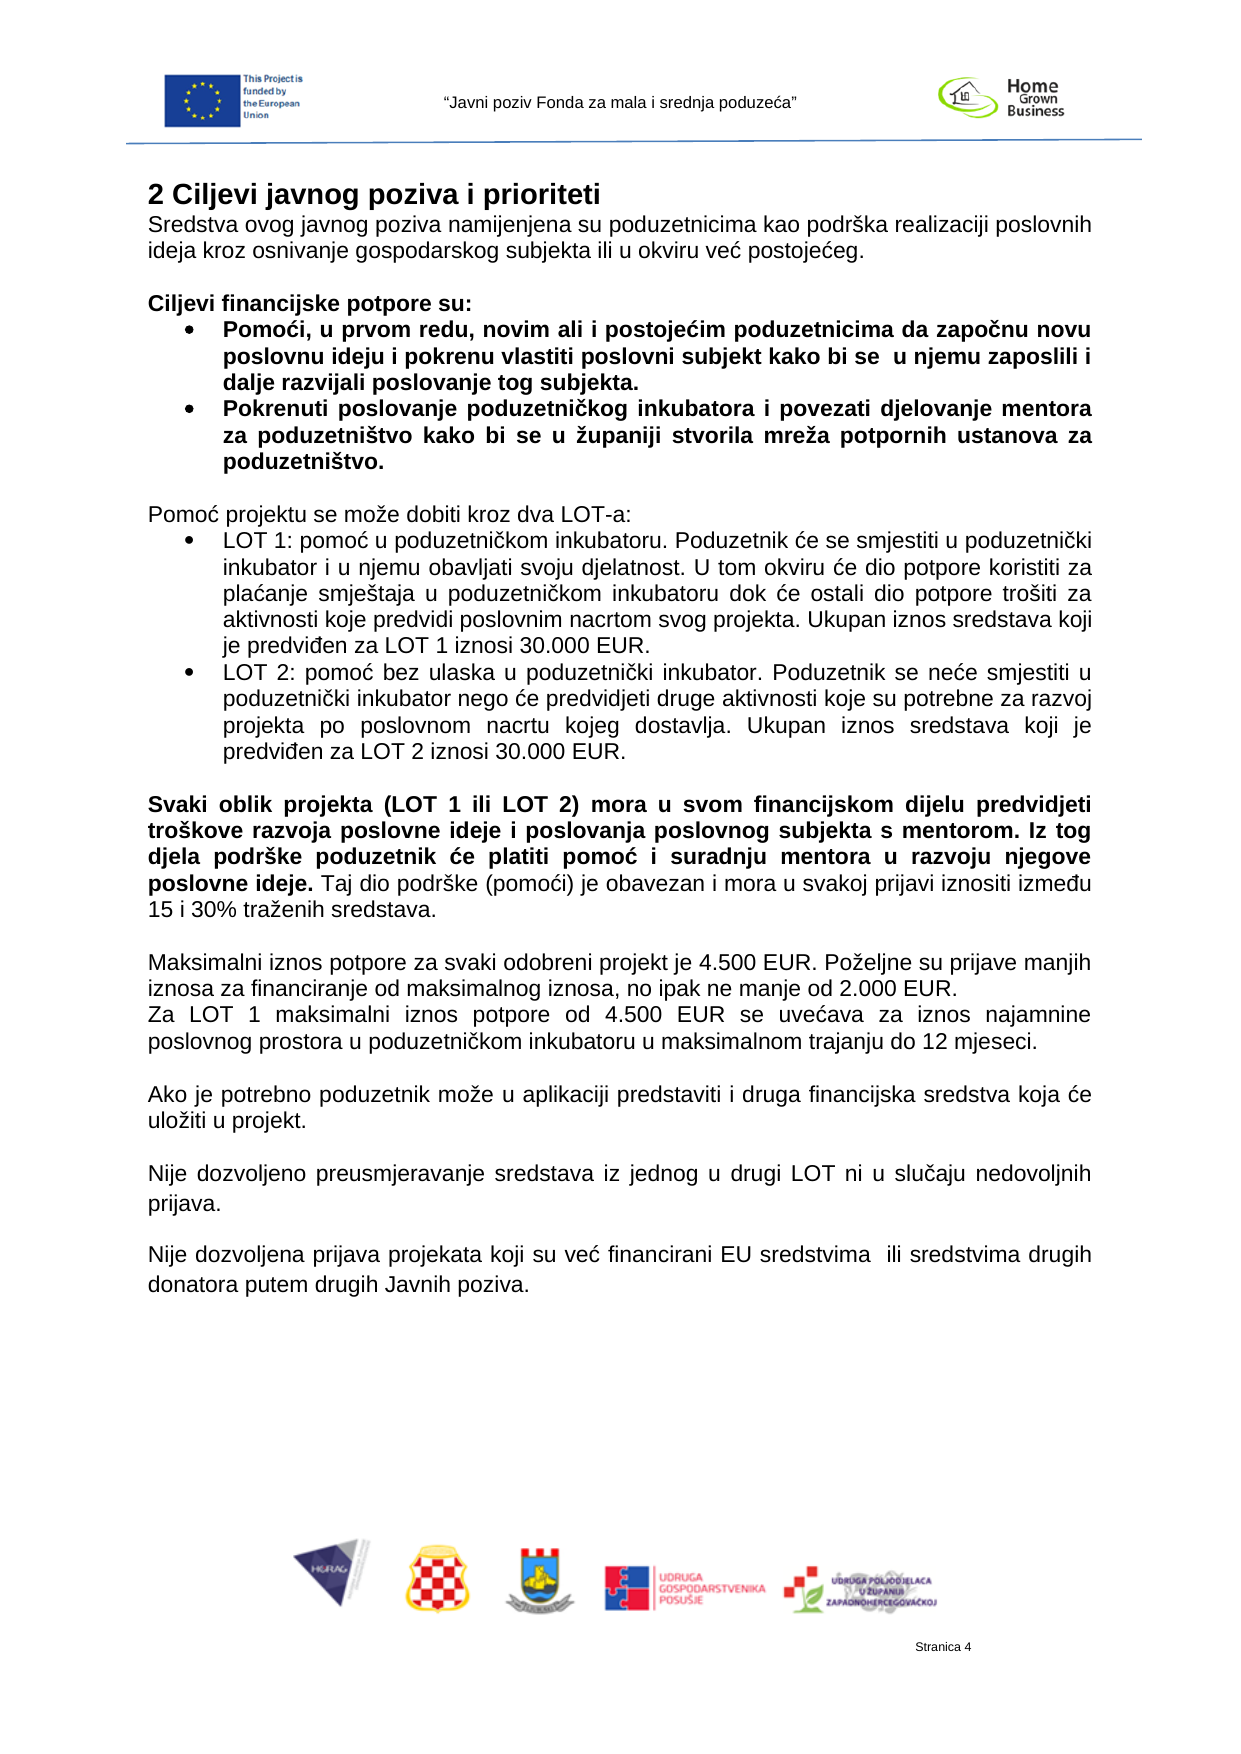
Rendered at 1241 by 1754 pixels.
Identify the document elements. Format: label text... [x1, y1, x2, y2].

text Ako je potrebno poduzetnik može u aplikaciji predstaviti i druga financijska sredstva koja će uložiti u projekt. [148, 1081, 1093, 1133]
text Svaki oblik projekta (LOT 1 ili LOT 2) mora u svom financijskom dijelu predvidjeti troškove razvoja poslovne ideje i poslovanja poslovnog subjekta s mentorom. Iz tog djela podrške poduzetnik će platiti pomoć i suradnju mentora u razvoju njegove poslovne ideje. Taj dio podrške (pomoći) je obavezan i mora u svakoj prijavi iznositi između 15 i 30% traženih sredstava. [148, 791, 1093, 922]
picture [931, 71, 1073, 129]
list Pokrenuti poslovanje poduzetničkog inkubatora i povezati djelovanje mentora za poduzetništvo kako bi se u županiji stvorila mreža potpornih ustanova za poduzetništvo. [185, 395, 1093, 474]
list LOT 2: pomoć bez ulaska u poduzetnički inkubator. Poduzetnik se neće smjestiti u poduzetnički inkubator nego će predvidjeti druge aktivnosti koje su potrebne za razvoj projekta po poslovnom nacrtu kojeg dostavlja. Ukupan iznos sredstava koji je predviđen za LOT 2 iznosi 30.000 EUR. [185, 659, 1093, 764]
text Maksimalni iznos potpore za svaki odobreni projekt je 4.500 EUR. Poželjne su prijave manjih iznosa za financiranje od maksimalnog iznosa, no ipak ne manje od 2.000 EUR. [148, 949, 1093, 1001]
text Za LOT 1 maksimalni iznos potpore od 4.500 EUR se uvećava za iznos najamnine poslovnog prostora u poduzetničkom inkubatoru u maksimalnom trajanju do 12 mjeseci. [148, 1001, 1093, 1054]
text Nije dozvoljena prijava projekata koji su već financirani EU sredstvima ili sredstvima drugih donatora putem drugih Javnih poziva. [148, 1241, 1093, 1297]
subtitle 2 Ciljevi javnog poziva i prioriteti [148, 177, 1093, 211]
list LOT 1: pomoć u poduzetničkom inkubatoru. Poduzetnik će se smjestiti u poduzetnički inkubator i u njemu obavljati svoju djelatnost. U tom okviru će dio potpore koristiti za plaćanje smještaja u poduzetničkom inkubatoru dok će ostali dio potpore trošiti za aktivnosti koje predvidi poslovnim nacrtom svog projekta. Ukupan iznos sredstava koji je predviđen za LOT 1 iznosi 30.000 EUR. [185, 527, 1093, 659]
list Pomoći, u prvom redu, novim ali i postojećim poduzetnicima da započnu novu poslovnu ideju i pokrenu vlastiti poslovni subjekt kako bi se u njemu zaposlili i dalje razvijali poslovanje tog subjekta. [185, 316, 1093, 395]
picture [292, 1536, 948, 1626]
picture [162, 71, 305, 129]
text Pomoć projektu se može dobiti kroz dva LOT-a: [148, 501, 1093, 527]
text Sredstva ovog javnog poziva namijenjena su poduzetnicima kao podrška realizaciji poslovnih ideja kroz osnivanje gospodarskog subjekta ili u okviru već postojećeg. [148, 211, 1093, 263]
text Ciljevi financijske potpore su: [148, 290, 1093, 316]
text Nije dozvoljeno preusmjeravanje sredstava iz jednog u drugi LOT ni u slučaju nedovoljnih prijava. [148, 1159, 1093, 1216]
